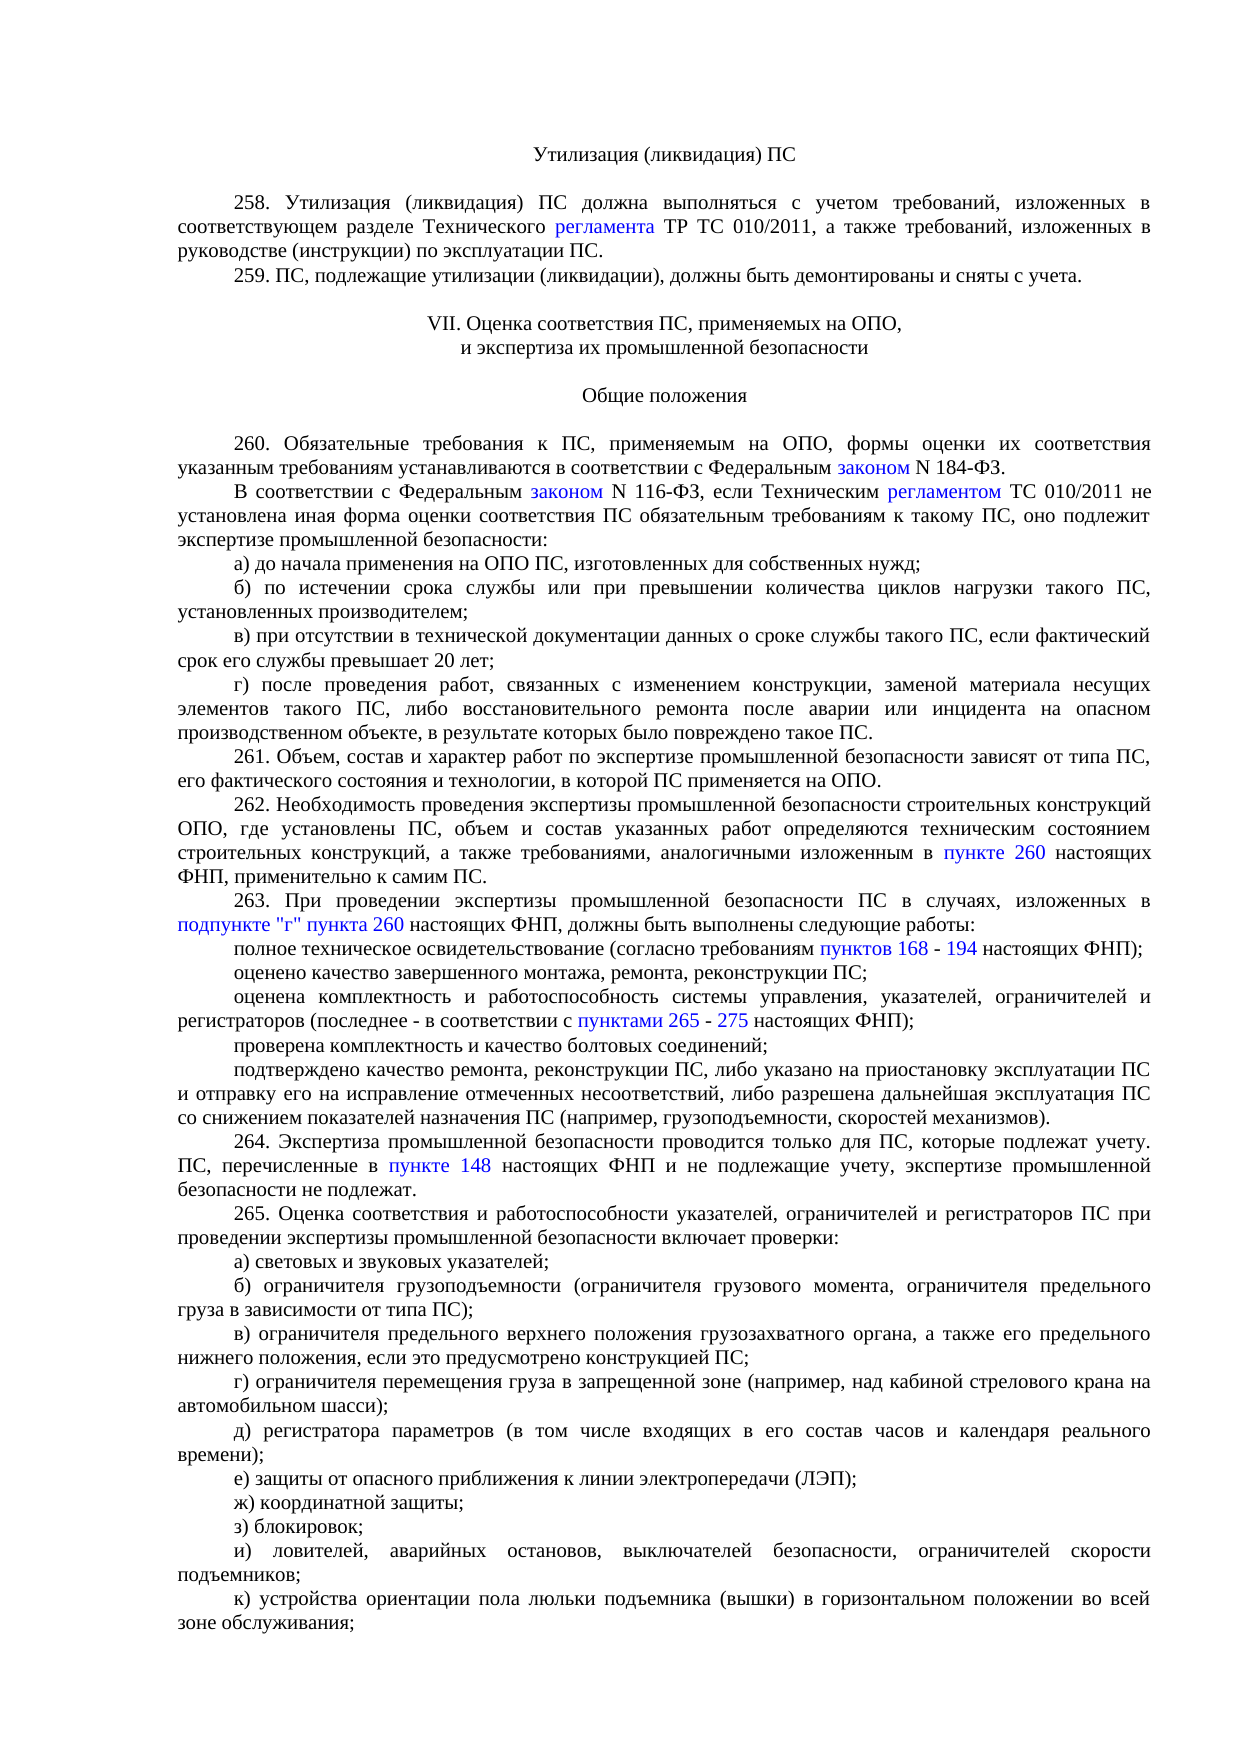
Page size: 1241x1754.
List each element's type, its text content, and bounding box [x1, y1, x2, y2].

text 258. Утилизация (ликвидация) ПС должна выполняться с учетом требований, изложенных в соответствующем разделе Технического регламента ТР ТС 010/2011, а также требований, изложенных в руководстве (инструкции) по эксплуатации ПС. [177, 190, 1152, 262]
text Общие положения [177, 383, 1152, 407]
text з) блокировок; [177, 1514, 1152, 1538]
text б) ограничителя грузоподъемности (ограничителя грузового момента, ограничителя предельного груза в зависимости от типа ПС); [177, 1273, 1152, 1321]
text VII. Оценка соответствия ПС, применяемых на ОПО, [177, 311, 1152, 335]
text Утилизация (ликвидация) ПС [177, 142, 1152, 166]
text а) до начала применения на ОПО ПС, изготовленных для собственных нужд; [177, 551, 1152, 575]
text 264. Экспертиза промышленной безопасности проводится только для ПС, которые подлежат учету. ПС, перечисленные в пункте 148 настоящих ФНП и не подлежащие учету, экспертизе промышленной безопасности не подлежат. [177, 1129, 1152, 1201]
text е) защиты от опасного приближения к линии электропередачи (ЛЭП); [177, 1466, 1152, 1490]
text в) при отсутствии в технической документации данных о сроке службы такого ПС, если фактический срок его службы превышает 20 лет; [177, 623, 1152, 672]
text а) световых и звуковых указателей; [177, 1249, 1152, 1273]
text проверена комплектность и качество болтовых соединений; [177, 1032, 1152, 1057]
text подтверждено качество ремонта, реконструкции ПС, либо указано на приостановку эксплуатации ПС и отправку его на исправление отмеченных несоответствий, либо разрешена дальнейшая эксплуатация ПС со снижением показателей назначения ПС (например, грузоподъемности, скоростей механизмов). [177, 1057, 1152, 1129]
text к) устройства ориентации пола люльки подъемника (вышки) в горизонтальном положении во всей зоне обслуживания; [177, 1586, 1152, 1634]
text в) ограничителя предельного верхнего положения грузозахватного органа, а также его предельного нижнего положения, если это предусмотрено конструкцией ПС; [177, 1321, 1152, 1369]
text и экспертиза их промышленной безопасности [177, 335, 1152, 359]
text г) после проведения работ, связанных с изменением конструкции, заменой материала несущих элементов такого ПС, либо восстановительного ремонта после аварии или инцидента на опасном производственном объекте, в результате которых было повреждено такое ПС. [177, 672, 1152, 744]
text полное техническое освидетельствование (согласно требованиям пунктов 168 - 194 настоящих ФНП); [177, 936, 1152, 960]
text оценена комплектность и работоспособность системы управления, указателей, ограничителей и регистраторов (последнее - в соответствии с пунктами 265 - 275 настоящих ФНП); [177, 984, 1152, 1032]
text 262. Необходимость проведения экспертизы промышленной безопасности строительных конструкций ОПО, где установлены ПС, объем и состав указанных работ определяются техническим состоянием строительных конструкций, а также требованиями, аналогичными изложенным в пункте 260 настоящих ФНП, применительно к самим ПС. [177, 792, 1152, 888]
text ж) координатной защиты; [177, 1490, 1152, 1514]
text и) ловителей, аварийных остановов, выключателей безопасности, ограничителей скорости подъемников; [177, 1538, 1152, 1586]
text 259. ПС, подлежащие утилизации (ликвидации), должны быть демонтированы и сняты с учета. [177, 262, 1152, 287]
text 260. Обязательные требования к ПС, применяемым на ОПО, формы оценки их соответствия указанным требованиям устанавливаются в соответствии с Федеральным законом N 184-ФЗ. [177, 431, 1152, 479]
text оценено качество завершенного монтажа, ремонта, реконструкции ПС; [177, 960, 1152, 984]
text 265. Оценка соответствия и работоспособности указателей, ограничителей и регистраторов ПС при проведении экспертизы промышленной безопасности включает проверки: [177, 1201, 1152, 1249]
text б) по истечении срока службы или при превышении количества циклов нагрузки такого ПС, установленных производителем; [177, 575, 1152, 623]
text 261. Объем, состав и характер работ по экспертизе промышленной безопасности зависят от типа ПС, его фактического состояния и технологии, в которой ПС применяется на ОПО. [177, 744, 1152, 792]
text 263. При проведении экспертизы промышленной безопасности ПС в случаях, изложенных в подпункте "г" пункта 260 настоящих ФНП, должны быть выполнены следующие работы: [177, 888, 1152, 936]
text г) ограничителя перемещения груза в запрещенной зоне (например, над кабиной стрелового крана на автомобильном шасси); [177, 1369, 1152, 1417]
text д) регистратора параметров (в том числе входящих в его состав часов и календаря реального времени); [177, 1417, 1152, 1466]
text В соответствии с Федеральным законом N 116-ФЗ, если Техническим регламентом ТС 010/2011 не установлена иная форма оценки соответствия ПС обязательным требованиям к такому ПС, оно подлежит экспертизе промышленной безопасности: [177, 479, 1152, 551]
